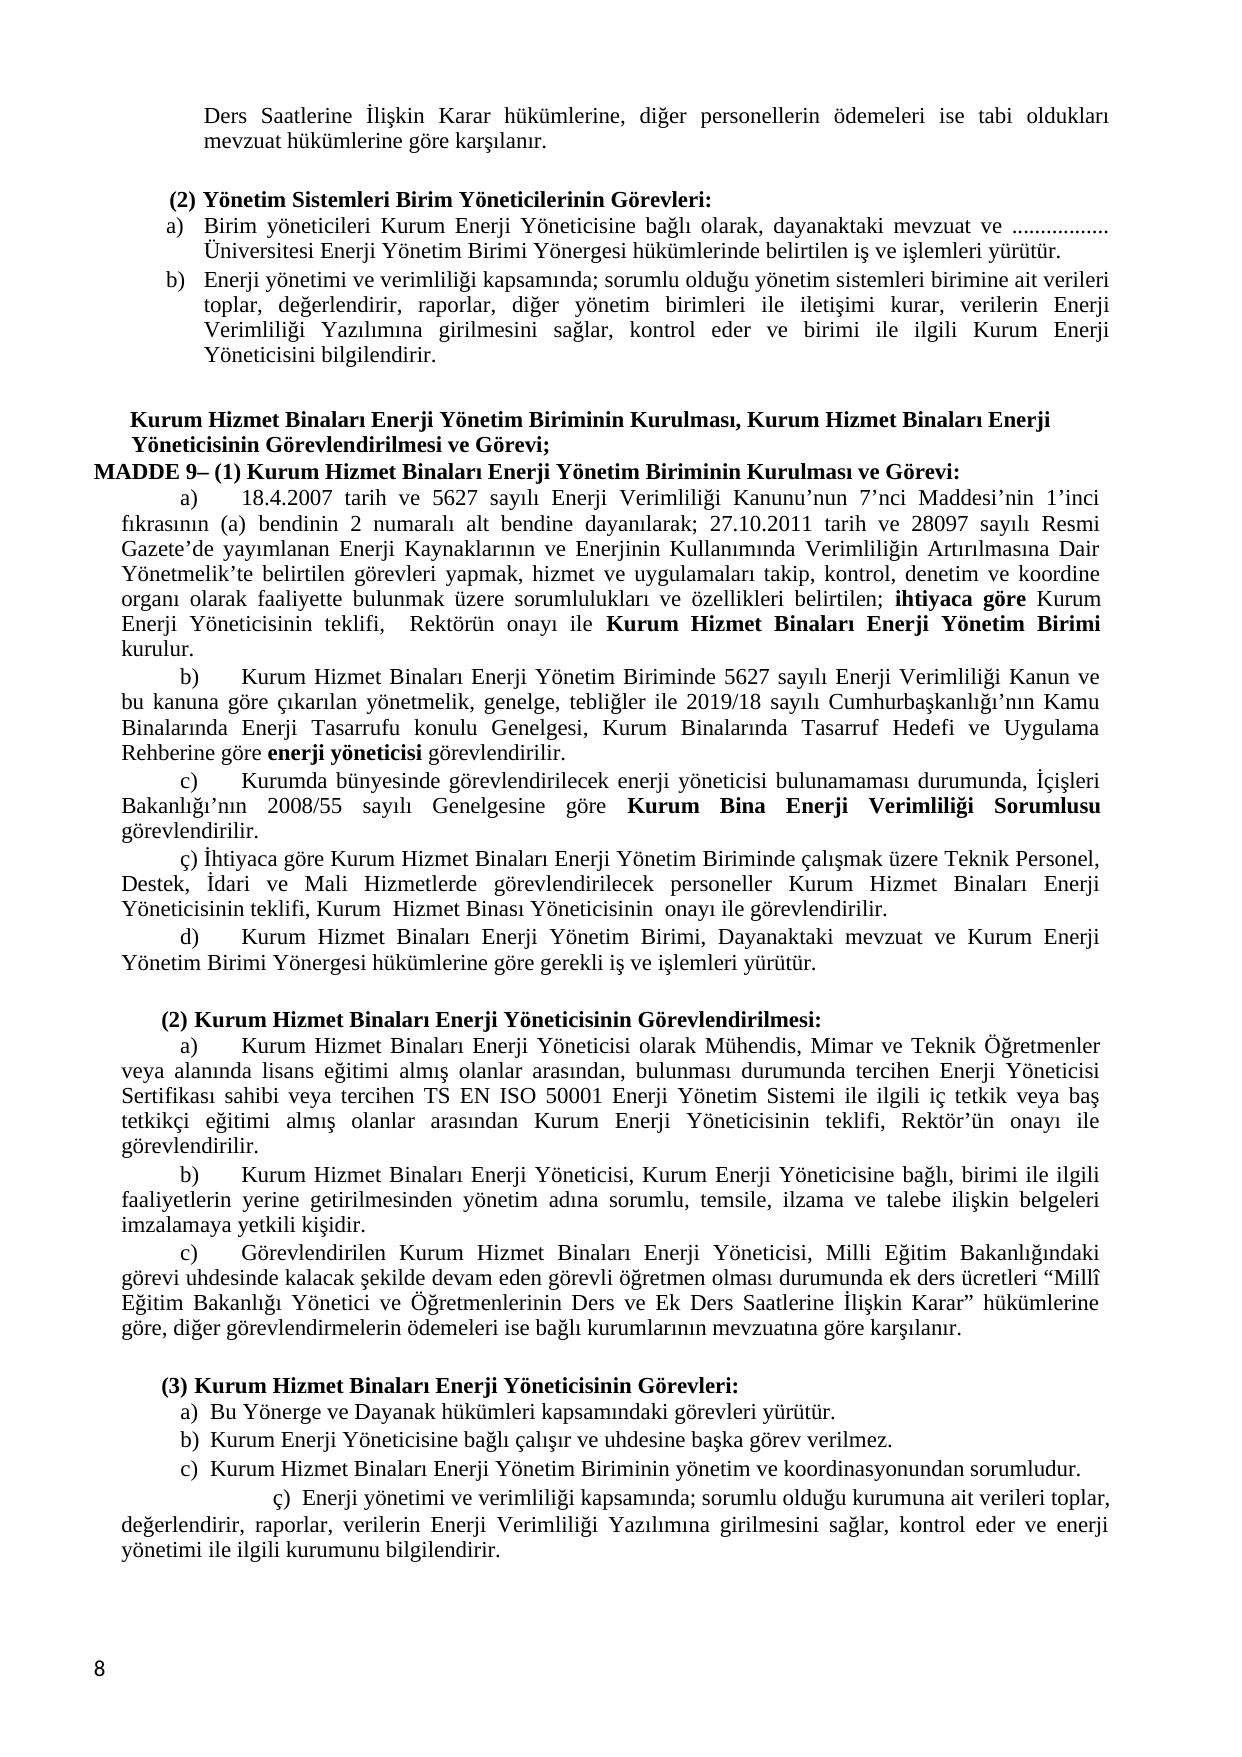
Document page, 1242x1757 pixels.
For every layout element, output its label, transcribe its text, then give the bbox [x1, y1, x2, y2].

subtitle Kurum Hizmet Binaları Enerji Yönetim Biriminin Kurulması, Kurum Hizmet Binaları Enerji Yöneticisinin Görevlendirilmesi ve Görevi; [130, 407, 1112, 458]
list Bu Yönerge ve Dayanak hükümleri kapsamındaki görevleri yürütür. [180, 1400, 1111, 1425]
list Enerji yönetimi ve verimliliği kapsamında; sorumlu olduğu yönetim sistemleri birimine ait verileri toplar, değerlendirir, raporlar, diğer yönetim birimleri ile iletişimi kurar, verilerin Enerji Verimliliği Yazılımına girilmesini sağlar, kontrol eder ve birimi ile ilgili Kurum Enerji Yöneticisini bilgilendirir. [166, 267, 1111, 367]
list Birim yöneticileri Kurum Enerji Yöneticisine bağlı olarak, dayanaktaki mevzuat ve ................. Üniversitesi Enerji Yönetim Birimi Yönergesi hükümlerinde belirtilen iş ve işlemleri yürütür. [166, 214, 1111, 264]
list Kurum Hizmet Binaları Enerji Yönetim Birimi, Dayanaktaki mevzuat ve Kurum Enerji Yönetim Birimi Yönergesi hükümlerine göre gerekli iş ve işlemleri yürütür. [121, 925, 1101, 975]
list Görevlendirilen Kurum Hizmet Binaları Enerji Yöneticisi, Milli Eğitim Bakanlığındaki görevi uhdesinde kalacak şekilde devam eden görevli öğretmen olması durumunda ek ders ücretleri “Millî Eğitim Bakanlığı Yönetici ve Öğretmenlerinin Ders ve Ek Ders Saatlerine İlişkin Karar” hükümlerine göre, diğer görevlendirmelerin ödemeleri ise bağlı kurumlarının mevzuatına göre karşılanır. [121, 1240, 1101, 1341]
subtitle (2) Yönetim Sistemleri Birim Yöneticilerinin Görevleri: [169, 187, 1112, 212]
text ç) Enerji yönetimi ve verimliliği kapsamında; sorumlu olduğu kurumuna ait verileri toplar, [93, 1484, 1111, 1511]
list 18.4.2007 tarih ve 5627 sayılı Enerji Verimliliği Kanunu’nun 7’nci Maddesi’nin 1’inci fıkrasının (a) bendinin 2 numaralı alt bendine dayanılarak; 27.10.2011 tarih ve 28097 sayılı Resmi Gazete’de yayımlanan Enerji Kaynaklarının ve Enerjinin Kullanımında Verimliliğin Artırılmasına Dair Yönetmelik’te belirtilen görevleri yapmak, hizmet ve uygulamaları takip, kontrol, denetim ve koordine organı olarak faaliyette bulunmak üzere sorumlulukları ve özellikleri belirtilen; ihtiyaca göre Kurum Enerji Yöneticisinin teklifi, Rektörün onayı ile Kurum Hizmet Binaları Enerji Yönetim Birimi kurulur. [121, 486, 1101, 662]
text ç) İhtiyaca göre Kurum Hizmet Binaları Enerji Yönetim Biriminde çalışmak üzere Teknik Personel, Destek, İdari ve Mali Hizmetlerde görevlendirilecek personeller Kurum Hizmet Binaları Enerji Yöneticisinin teklifi, Kurum Hizmet Binası Yöneticisinin onayı ile görevlendirilir. [121, 846, 1101, 922]
text değerlendirir, raporlar, verilerin Enerji Verimliliği Yazılımına girilmesini sağlar, kontrol eder ve enerji yönetimi ile ilgili kurumunu bilgilendirir. [121, 1512, 1111, 1562]
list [166, 103, 1111, 154]
list Kurum Hizmet Binaları Enerji Yönetim Biriminde 5627 sayılı Enerji Verimliliği Kanun ve bu kanuna göre çıkarılan yönetmelik, genelge, tebliğler ile 2019/18 sayılı Cumhurbaşkanlığı’nın Kamu Binalarında Enerji Tasarrufu konulu Genelgesi, Kurum Binalarında Tasarruf Hedefi ve Uygulama Rehberine göre enerji yöneticisi görevlendirilir. [121, 665, 1101, 765]
list Kurum Enerji Yöneticisine bağlı çalışır ve uhdesine başka görev verilmez. [180, 1428, 1111, 1453]
list Kurumda bünyesinde görevlendirilecek enerji yöneticisi bulunamaması durumunda, İçişleri Bakanlığı’nın 2008/55 sayılı Genelgesine göre Kurum Bina Enerji Verimliliği Sorumlusu görevlendirilir. [121, 768, 1101, 843]
list Kurum Hizmet Binaları Enerji Yöneticisi, Kurum Enerji Yöneticisine bağlı, birimi ile ilgili faaliyetlerin yerine getirilmesinden yönetim adına sorumlu, temsile, ilzama ve talebe ilişkin belgeleri imzalamaya yetkili kişidir. [121, 1162, 1101, 1237]
list Kurum Hizmet Binaları Enerji Yönetim Biriminin yönetim ve koordinasyonundan sorumludur. [180, 1456, 1111, 1481]
list Kurum Hizmet Binaları Enerji Yöneticisi olarak Mühendis, Mimar ve Teknik Öğretmenler veya alanında lisans eğitimi almış olanlar arasından, bulunması durumunda tercihen Enerji Yöneticisi Sertifikası sahibi veya tercihen TS EN ISO 50001 Enerji Yönetim Sistemi ile ilgili iç tetkik veya baş tetkikçi eğitimi almış olanlar arasından Kurum Enerji Yöneticisinin teklifi, Rektör’ün onayı ile görevlendirilir. [121, 1033, 1101, 1159]
subtitle MADDE 9– (1) Kurum Hizmet Binaları Enerji Yönetim Biriminin Kurulması ve Görevi: [93, 459, 1112, 484]
subtitle (2) Kurum Hizmet Binaları Enerji Yöneticisinin Görevlendirilmesi: [161, 1007, 1112, 1032]
subtitle (3) Kurum Hizmet Binaları Enerji Yöneticisinin Görevleri: [161, 1373, 1112, 1398]
